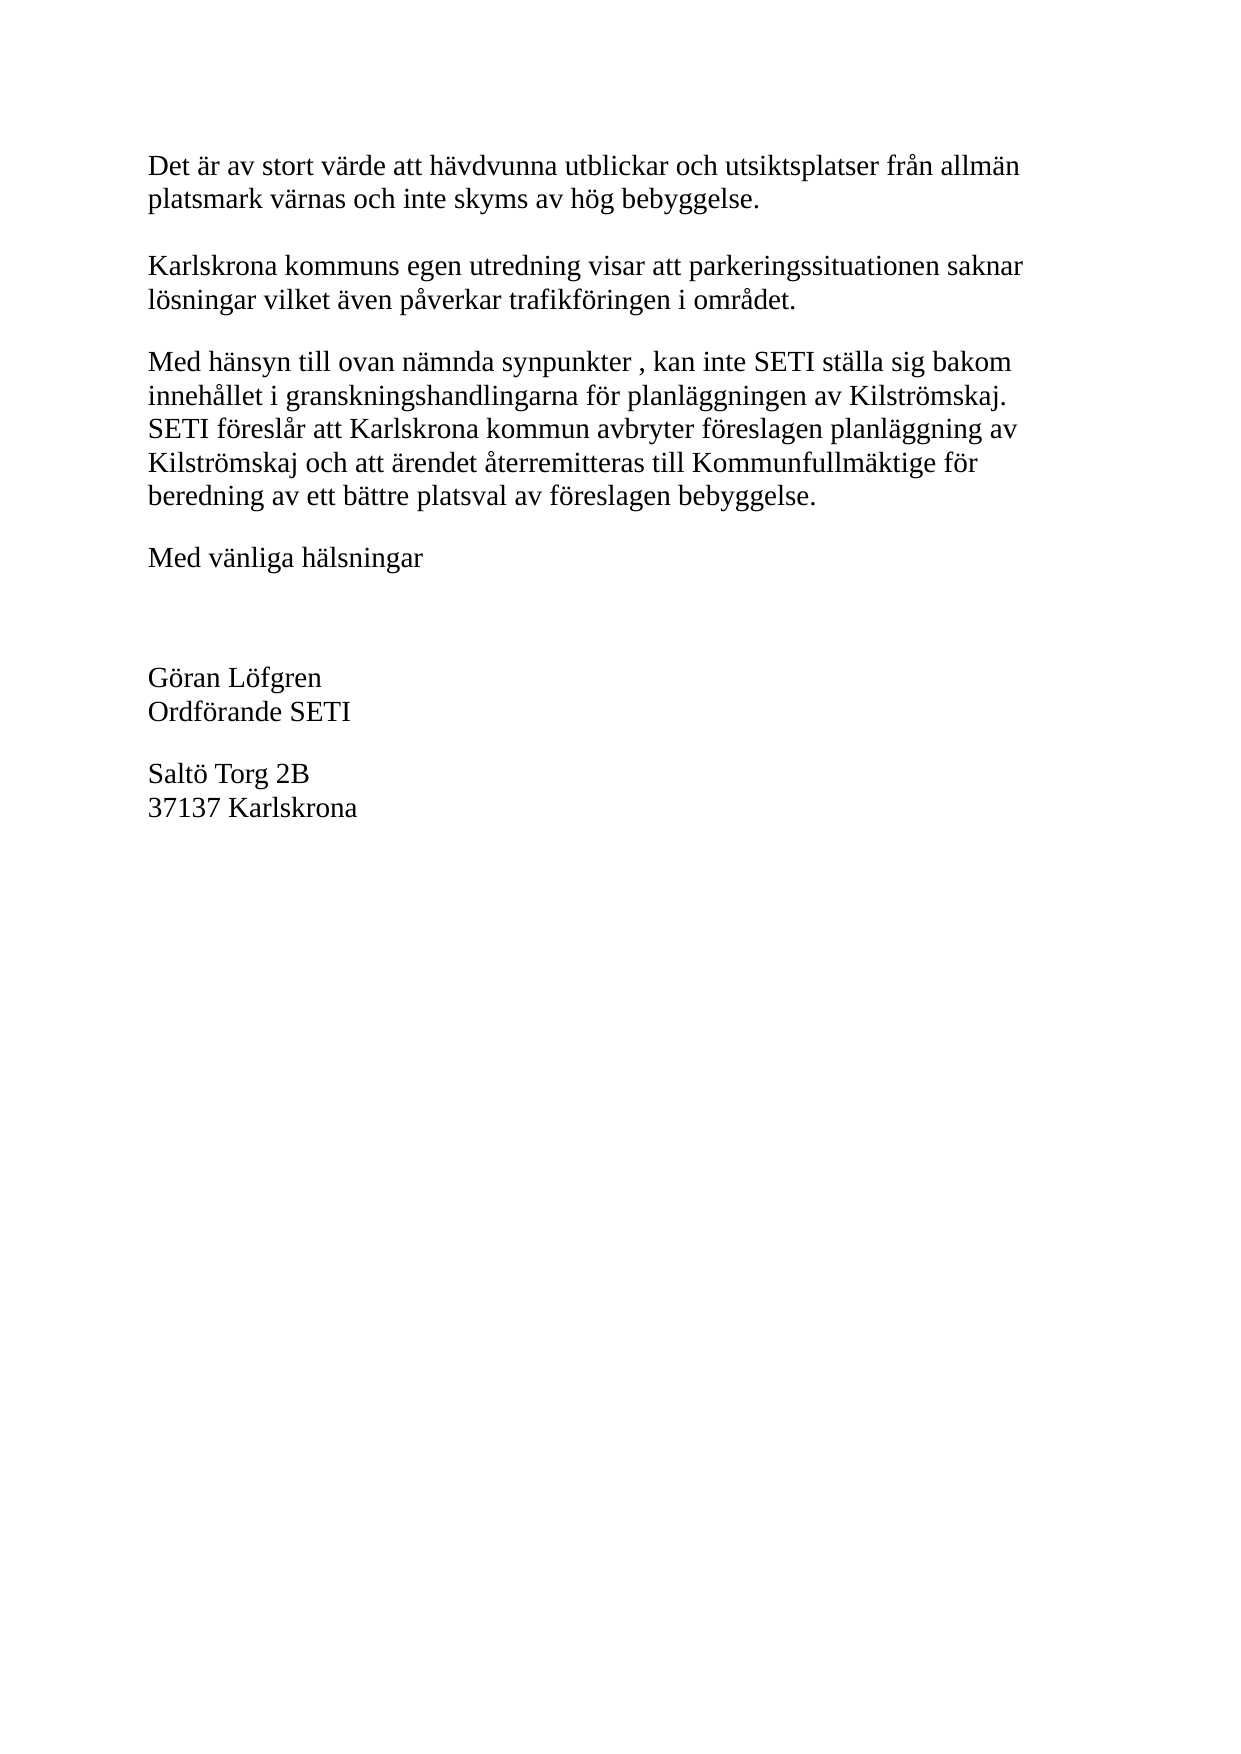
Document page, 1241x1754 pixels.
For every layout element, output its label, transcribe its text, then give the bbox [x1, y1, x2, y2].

text Saltö Torg 2B [148, 756, 1093, 790]
text SETI föreslår att Karlskrona kommun avbryter föreslagen planläggning av Kilströmskaj och att ärendet återremitteras till Kommunfullmäktige för beredning av ett bättre platsval av föreslagen bebyggelse. [148, 411, 1093, 512]
text 37137 Karlskrona [148, 790, 1093, 823]
text Karlskrona kommuns egen utredning visar att parkeringssituationen saknar lösningar vilket även påverkar trafikföringen i området. [148, 248, 1093, 315]
text Med hänsyn till ovan nämnda synpunkter , kan inte SETI ställa sig bakom innehållet i granskningshandlingarna för planläggningen av Kilströmskaj. [148, 344, 1093, 411]
text Göran Löfgren [148, 660, 1093, 694]
text Ordförande SETI [148, 694, 1093, 727]
text Med vänliga hälsningar [148, 541, 1093, 574]
text Det är av stort värde att hävdvunna utblickar och utsiktsplatser från allmän platsmark värnas och inte skyms av hög bebyggelse. [148, 148, 1093, 215]
